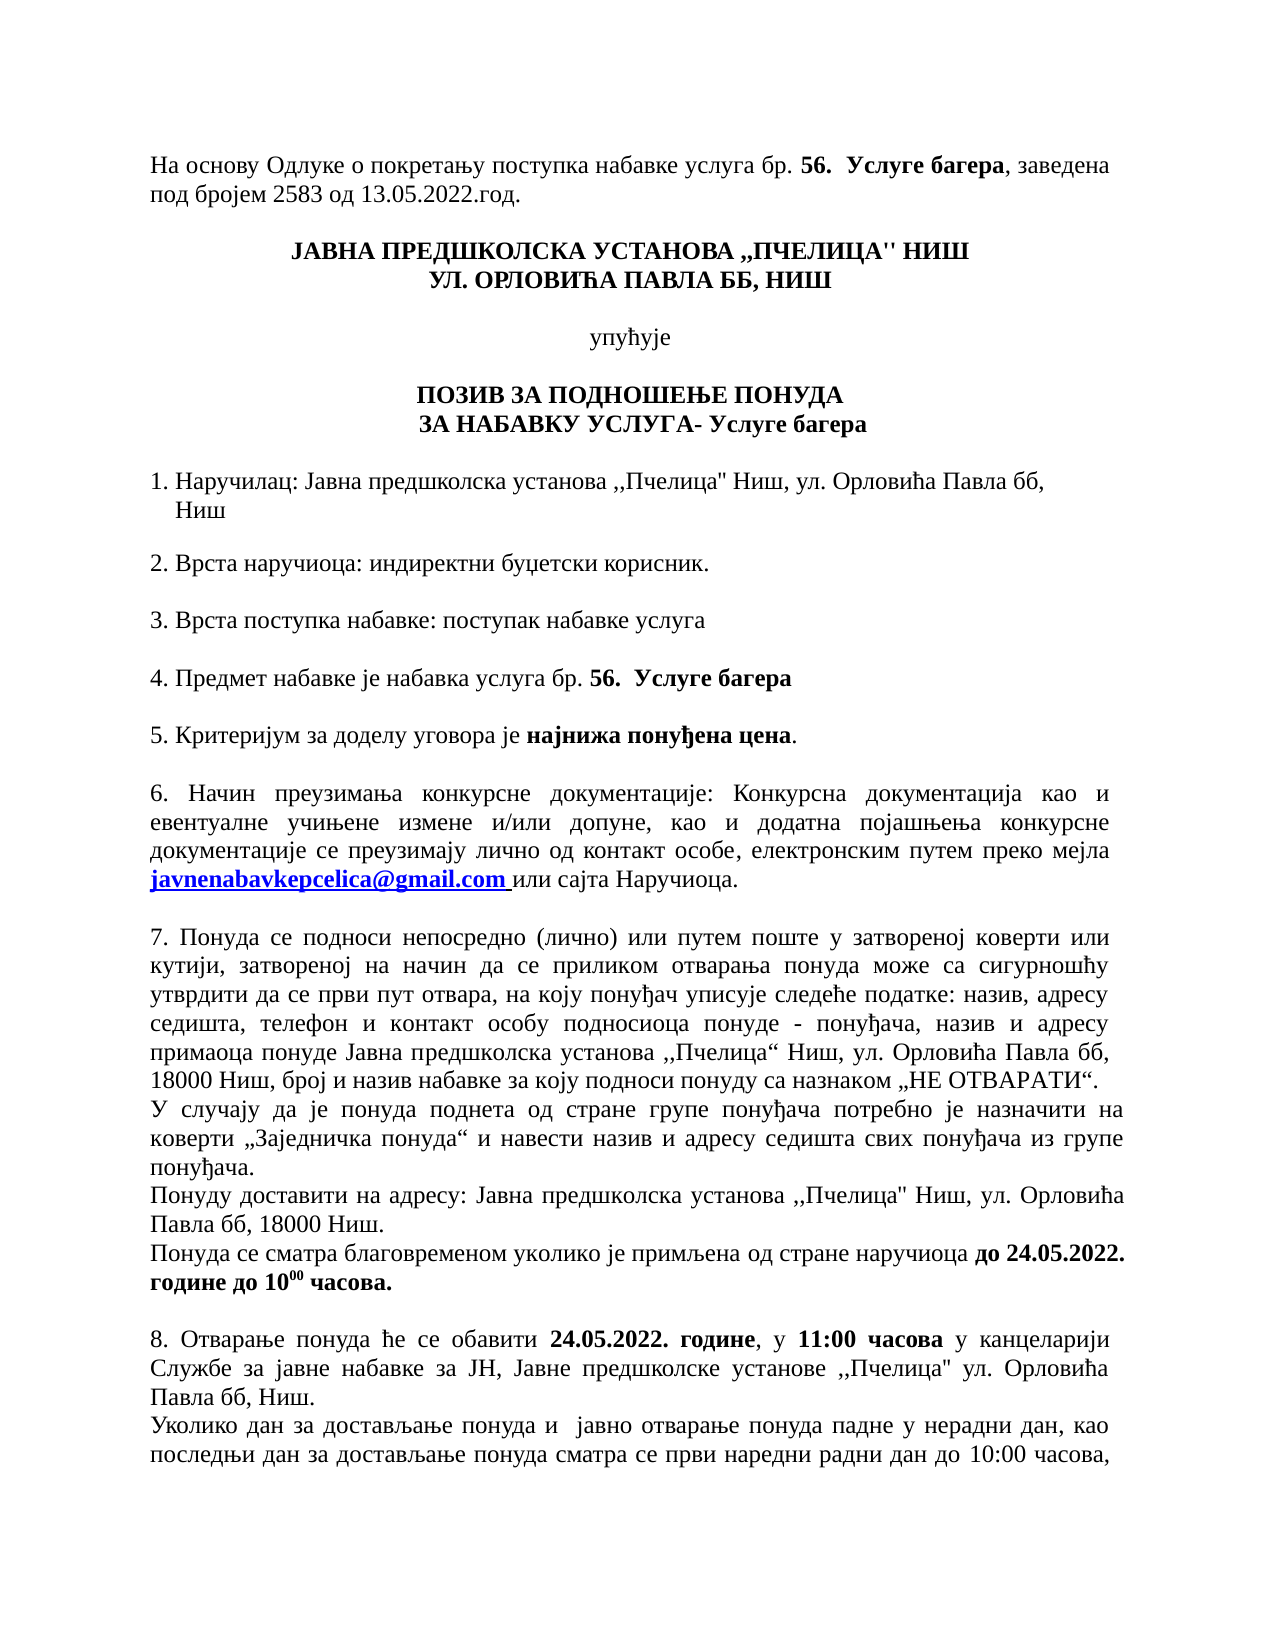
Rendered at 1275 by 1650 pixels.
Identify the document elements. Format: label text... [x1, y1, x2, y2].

text Понуду доставити на адресу: Јавна предшколска установа ,,Пчелица'' Ниш, ул. Орловића Павла бб, 18000 Ниш. [150, 1180, 1125, 1238]
text Понуда се сматра благовременом уколико је примљена од стране наручиоца до 24.05.2022. године до 1000 часова. [150, 1238, 1125, 1295]
text ЗА НАБАВКУ УСЛУГА- Услуге багера [150, 409, 1135, 437]
text ЈАВНА ПРЕДШКОЛСКА УСТАНОВА ,,ПЧЕЛИЦА'' НИШ [150, 236, 1110, 265]
text 8. Отварање понуда ће се обавити 24.05.2022. године, у 11:00 часова у канцеларији Службе за јавне набавке за ЈН, Јавне предшколске установе ,,Пчелица'' ул. Орловића Павла бб, Ниш. [150, 1324, 1110, 1410]
list Ниш [150, 495, 1110, 524]
text 5. Критеријум за доделу уговора је најнижа понуђена цена. [150, 720, 1135, 749]
text 3. Врста поступка набавке: поступак набавке услуга [150, 605, 1110, 634]
text УЛ. ОРЛОВИЋА ПАВЛА ББ, НИШ [150, 265, 1110, 294]
text 2. Врста наручиоца: индиректни буџетски корисник. [150, 548, 1110, 577]
text ПОЗИВ ЗА ПОДНОШЕЊЕ ПОНУДА [150, 380, 1110, 409]
text упућује [150, 322, 1110, 351]
list 1. Наручилац: Јавна предшколска установа ,,Пчелица'' Ниш, ул. Орловића Павла бб, [150, 466, 1110, 495]
text На основу Oдлуке о покретању поступка набавке услуга бр. 56. Услуге багера, заведена под бројем 2583 од 13.05.2022.год. [150, 150, 1110, 207]
text У случају да је понуда поднета од стране групе понуђача потребно је назначити на коверти „Заједничка понуда“ и навести назив и адресу седишта свих понуђача из групе понуђача. [150, 1094, 1125, 1180]
text 4. Предмет набавке је набавка услуга бр. 56. Услуге багера [150, 663, 1135, 692]
text 6. Начин преузимања конкурсне документације: Конкурсна документација као и евентуалне учињене измене и/или допуне, као и додатна појашњења конкурсне документације се преузимају лично од контакт особе, електронским путем преко мејла javnenabavkepcelica@gmail.com или сајта Наручиоца. [150, 778, 1110, 893]
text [150, 1410, 1110, 1468]
text 7. Понуда се подноси непосредно (лично) или путем поште у затвореној коверти или кутији, затвореној на начин да се приликом отварања понуда може са сигурношћу утврдити да се први пут отвара, на коју понуђач уписује следеће податке: назив, адресу седишта, телефон и контакт особу подносиоца понуде - понуђача, назив и адресу примаоца понуде Јавна предшколска установа ,,Пчелица“ Ниш, ул. Орловића Павла бб, 18000 Ниш, број и назив набавке за коју подноси понуду са назнаком „НЕ ОТВАРАТИ“. [150, 922, 1110, 1094]
